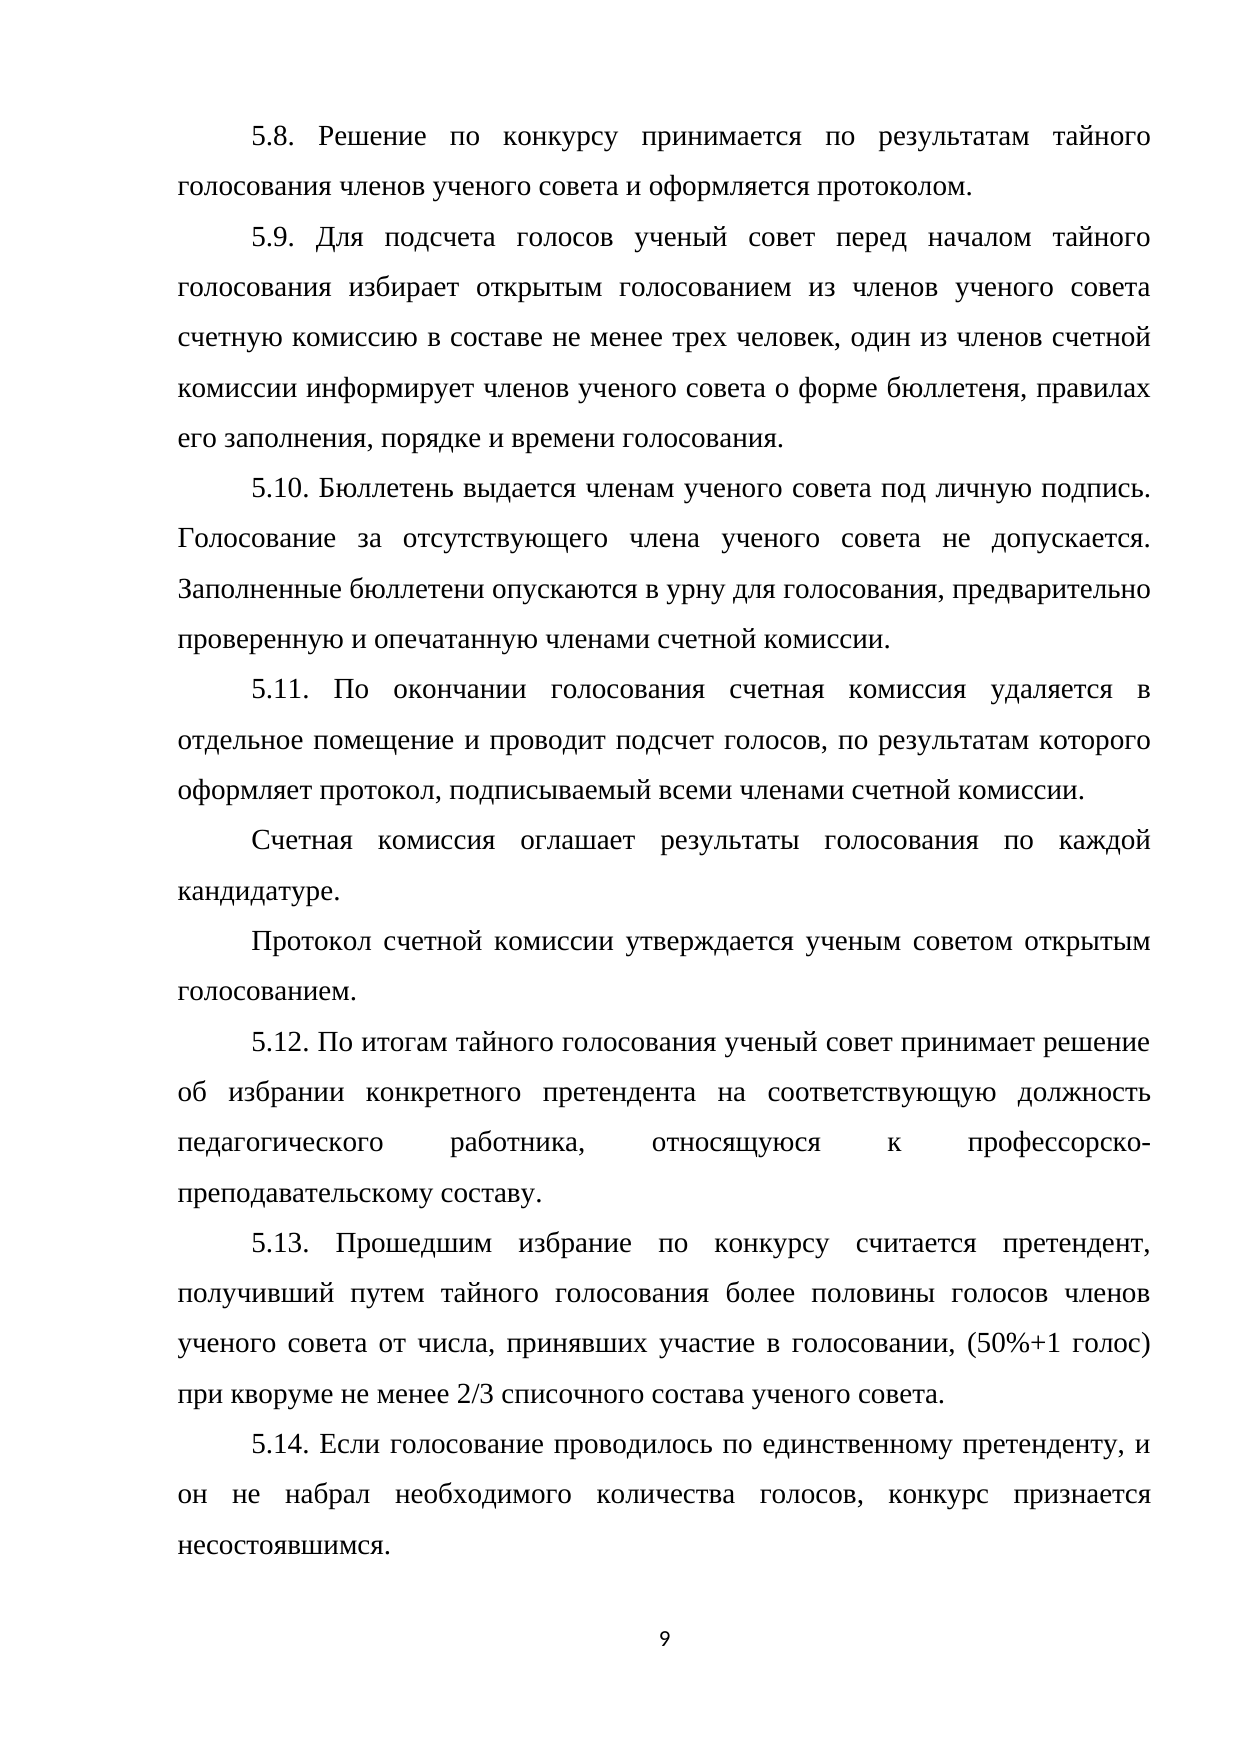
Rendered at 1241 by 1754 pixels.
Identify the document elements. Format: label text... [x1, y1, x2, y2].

text 5.10. Бюллетень выдается членам ученого совета под личную подпись. Голосование за отсутствующего члена ученого совета не допускается. Заполненные бюллетени опускаются в урну для голосования, предварительно проверенную и опечатанную членами счетной комиссии. [177, 470, 1152, 655]
text Счетная комиссия оглашает результаты голосования по каждой кандидатуре. [177, 822, 1152, 906]
text 5.8. Решение по конкурсу принимается по результатам тайного голосования членов ученого совета и оформляется протоколом. [177, 118, 1152, 202]
text 5.9. Для подсчета голосов ученый совет перед началом тайного голосования избирает открытым голосованием из членов ученого совета счетную комиссию в составе не менее трех человек, один из членов счетной комиссии информирует членов ученого совета о форме бюллетеня, правилах его заполнения, порядке и времени голосования. [177, 219, 1152, 453]
text 5.12. По итогам тайного голосования ученый совет принимает решение об избрании конкретного претендента на соответствующую должность педагогического работника, относящуюся к профессорско-преподавательскому составу. [177, 1024, 1152, 1208]
text 5.13. Прошедшим избрание по конкурсу считается претендент, получивший путем тайного голосования более половины голосов членов ученого совета от числа, принявших участие в голосовании, (50%+1 голос) при кворуме не менее 2/3 списочного состава ученого совета. [177, 1225, 1152, 1409]
text 5.14. Если голосование проводилось по единственному претенденту, и он не набрал необходимого количества голосов, конкурс признается несостоявшимся. [177, 1426, 1152, 1560]
text Протокол счетной комиссии утверждается ученым советом открытым голосованием. [177, 923, 1152, 1007]
text 5.11. По окончании голосования счетная комиссия удаляется в отдельное помещение и проводит подсчет голосов, по результатам которого оформляет протокол, подписываемый всеми членами счетной комиссии. [177, 672, 1152, 806]
